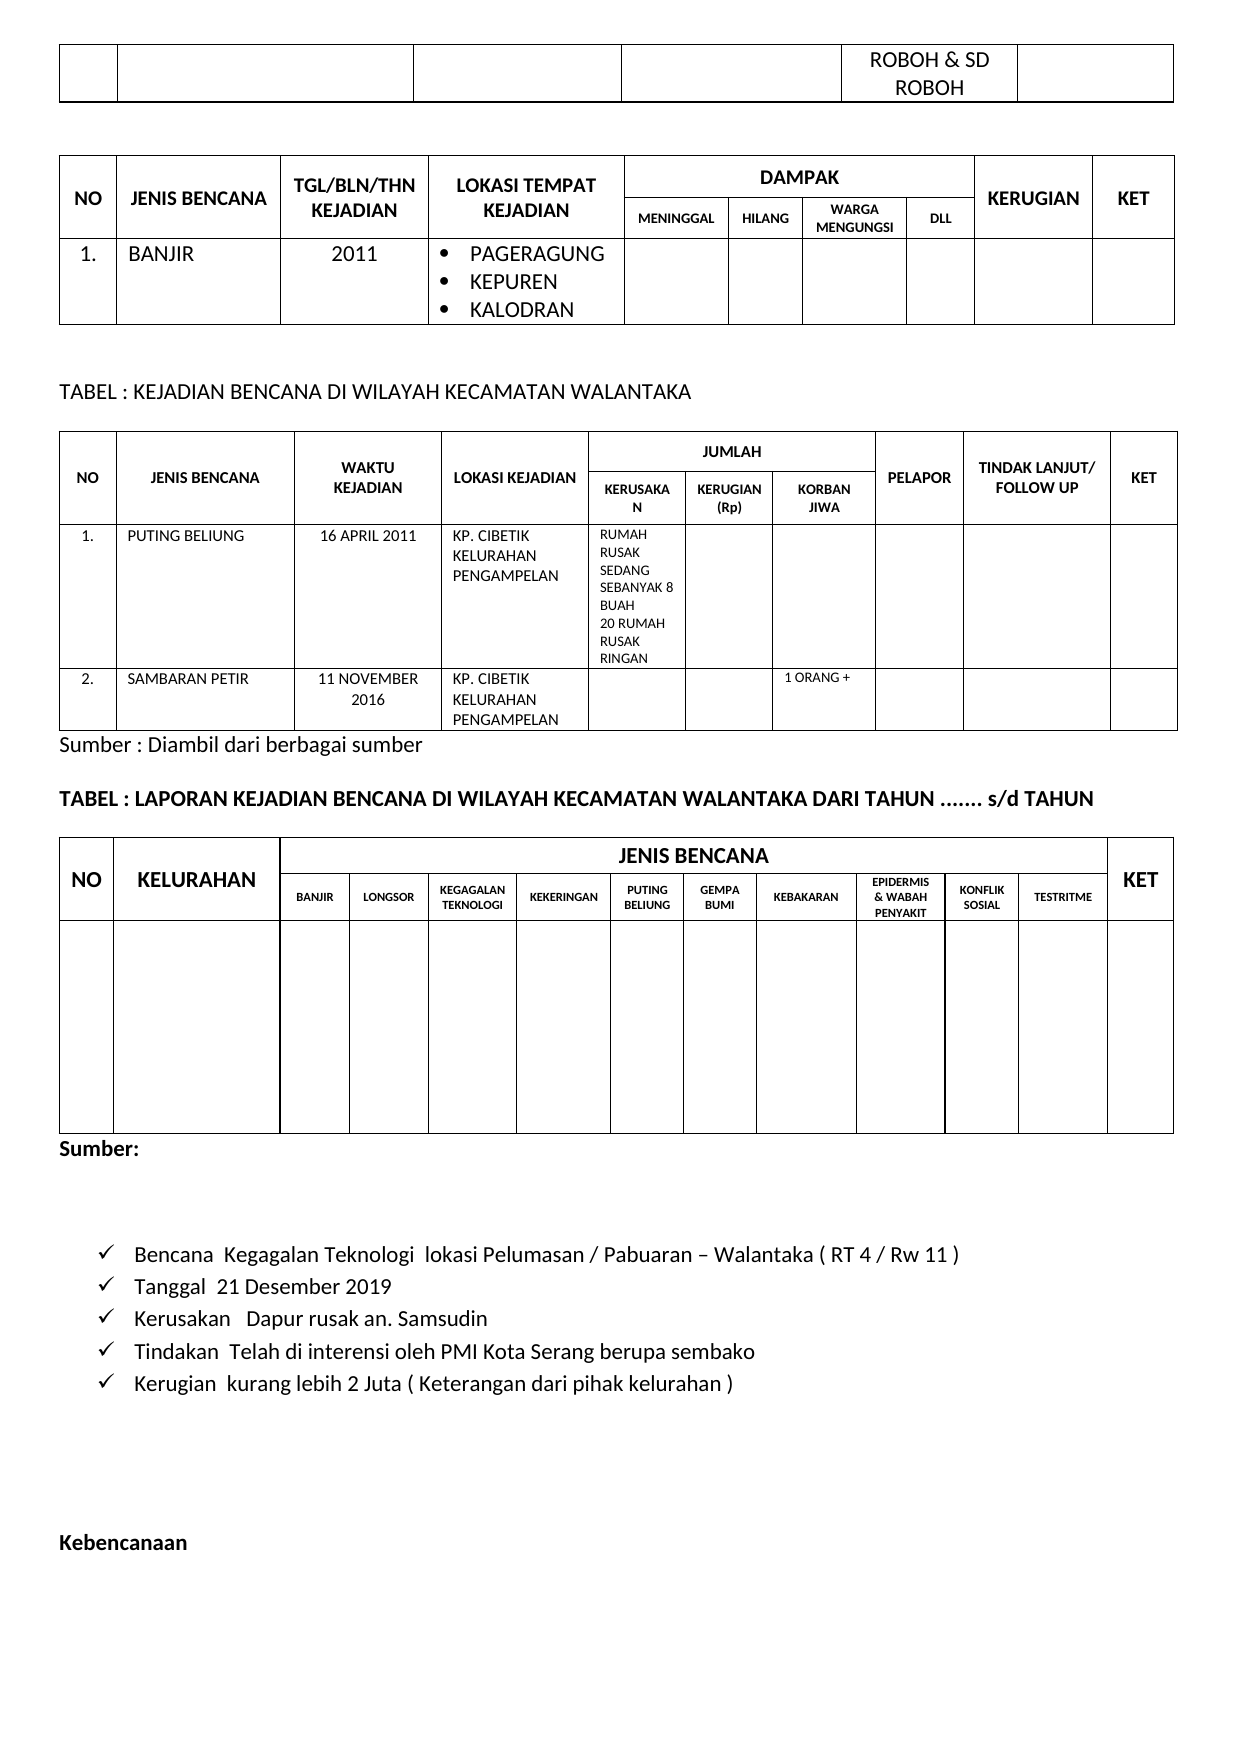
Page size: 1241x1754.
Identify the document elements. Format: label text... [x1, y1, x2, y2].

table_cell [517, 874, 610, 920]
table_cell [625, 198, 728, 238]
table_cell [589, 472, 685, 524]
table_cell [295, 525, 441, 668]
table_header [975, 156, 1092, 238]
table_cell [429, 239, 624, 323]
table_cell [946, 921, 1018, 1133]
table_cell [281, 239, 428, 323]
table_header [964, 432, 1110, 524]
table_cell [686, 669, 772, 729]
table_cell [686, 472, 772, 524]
list Tindakan Telah di interensi oleh PMI Kota Serang berupa sembako [97, 1337, 1181, 1365]
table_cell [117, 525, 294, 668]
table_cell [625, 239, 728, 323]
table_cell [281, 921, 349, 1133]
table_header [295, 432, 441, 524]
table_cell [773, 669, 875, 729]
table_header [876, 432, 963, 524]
text Kebencanaan [59, 1528, 1181, 1556]
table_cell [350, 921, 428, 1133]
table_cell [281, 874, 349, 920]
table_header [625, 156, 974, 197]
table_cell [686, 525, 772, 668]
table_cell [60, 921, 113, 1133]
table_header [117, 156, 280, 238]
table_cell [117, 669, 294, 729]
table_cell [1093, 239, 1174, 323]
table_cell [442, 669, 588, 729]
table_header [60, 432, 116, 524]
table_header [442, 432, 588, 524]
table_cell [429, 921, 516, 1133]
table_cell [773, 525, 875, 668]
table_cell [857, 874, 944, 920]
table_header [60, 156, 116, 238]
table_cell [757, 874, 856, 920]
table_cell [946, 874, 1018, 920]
list Bencana Kegagalan Teknologi lokasi Pelumasan / Pabuaran – Walantaka ( RT 4 / Rw 11 ) [97, 1240, 1181, 1268]
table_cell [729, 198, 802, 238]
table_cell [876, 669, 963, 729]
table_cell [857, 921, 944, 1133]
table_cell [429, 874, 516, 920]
text Sumber : Diambil dari berbagai sumber [59, 731, 1181, 759]
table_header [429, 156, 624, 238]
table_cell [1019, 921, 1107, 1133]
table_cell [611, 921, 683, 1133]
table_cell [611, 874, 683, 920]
list Tanggal 21 Desember 2019 [97, 1272, 1181, 1300]
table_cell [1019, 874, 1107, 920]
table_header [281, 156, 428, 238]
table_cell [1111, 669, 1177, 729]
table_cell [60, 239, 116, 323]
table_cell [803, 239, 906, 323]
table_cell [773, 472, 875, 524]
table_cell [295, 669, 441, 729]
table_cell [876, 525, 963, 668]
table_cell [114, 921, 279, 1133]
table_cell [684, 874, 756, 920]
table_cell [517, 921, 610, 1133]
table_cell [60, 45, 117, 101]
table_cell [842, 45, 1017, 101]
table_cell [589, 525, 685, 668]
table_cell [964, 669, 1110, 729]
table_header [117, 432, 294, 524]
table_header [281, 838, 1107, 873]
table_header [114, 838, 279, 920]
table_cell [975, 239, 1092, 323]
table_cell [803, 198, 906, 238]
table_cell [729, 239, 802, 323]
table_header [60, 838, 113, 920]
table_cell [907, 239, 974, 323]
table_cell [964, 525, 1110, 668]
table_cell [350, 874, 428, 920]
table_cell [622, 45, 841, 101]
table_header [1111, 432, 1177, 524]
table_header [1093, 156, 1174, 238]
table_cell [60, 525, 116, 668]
text Sumber: [59, 1134, 1181, 1162]
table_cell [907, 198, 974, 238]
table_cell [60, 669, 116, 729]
text TABEL : LAPORAN KEJADIAN BENCANA DI WILAYAH KECAMATAN WALANTAKA DARI TAHUN ....... s/d TAHUN [59, 784, 1181, 812]
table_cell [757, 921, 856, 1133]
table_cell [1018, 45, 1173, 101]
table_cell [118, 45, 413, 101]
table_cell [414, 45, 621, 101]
list Kerusakan Dapur rusak an. Samsudin [97, 1304, 1181, 1333]
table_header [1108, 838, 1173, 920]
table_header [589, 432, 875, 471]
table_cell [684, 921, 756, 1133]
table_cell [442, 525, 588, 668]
text TABEL : KEJADIAN BENCANA DI WILAYAH KECAMATAN WALANTAKA [59, 377, 1181, 406]
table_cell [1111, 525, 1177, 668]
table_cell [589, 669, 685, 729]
list Kerugian kurang lebih 2 Juta ( Keterangan dari pihak kelurahan ) [97, 1369, 1181, 1397]
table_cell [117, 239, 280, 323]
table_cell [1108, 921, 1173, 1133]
